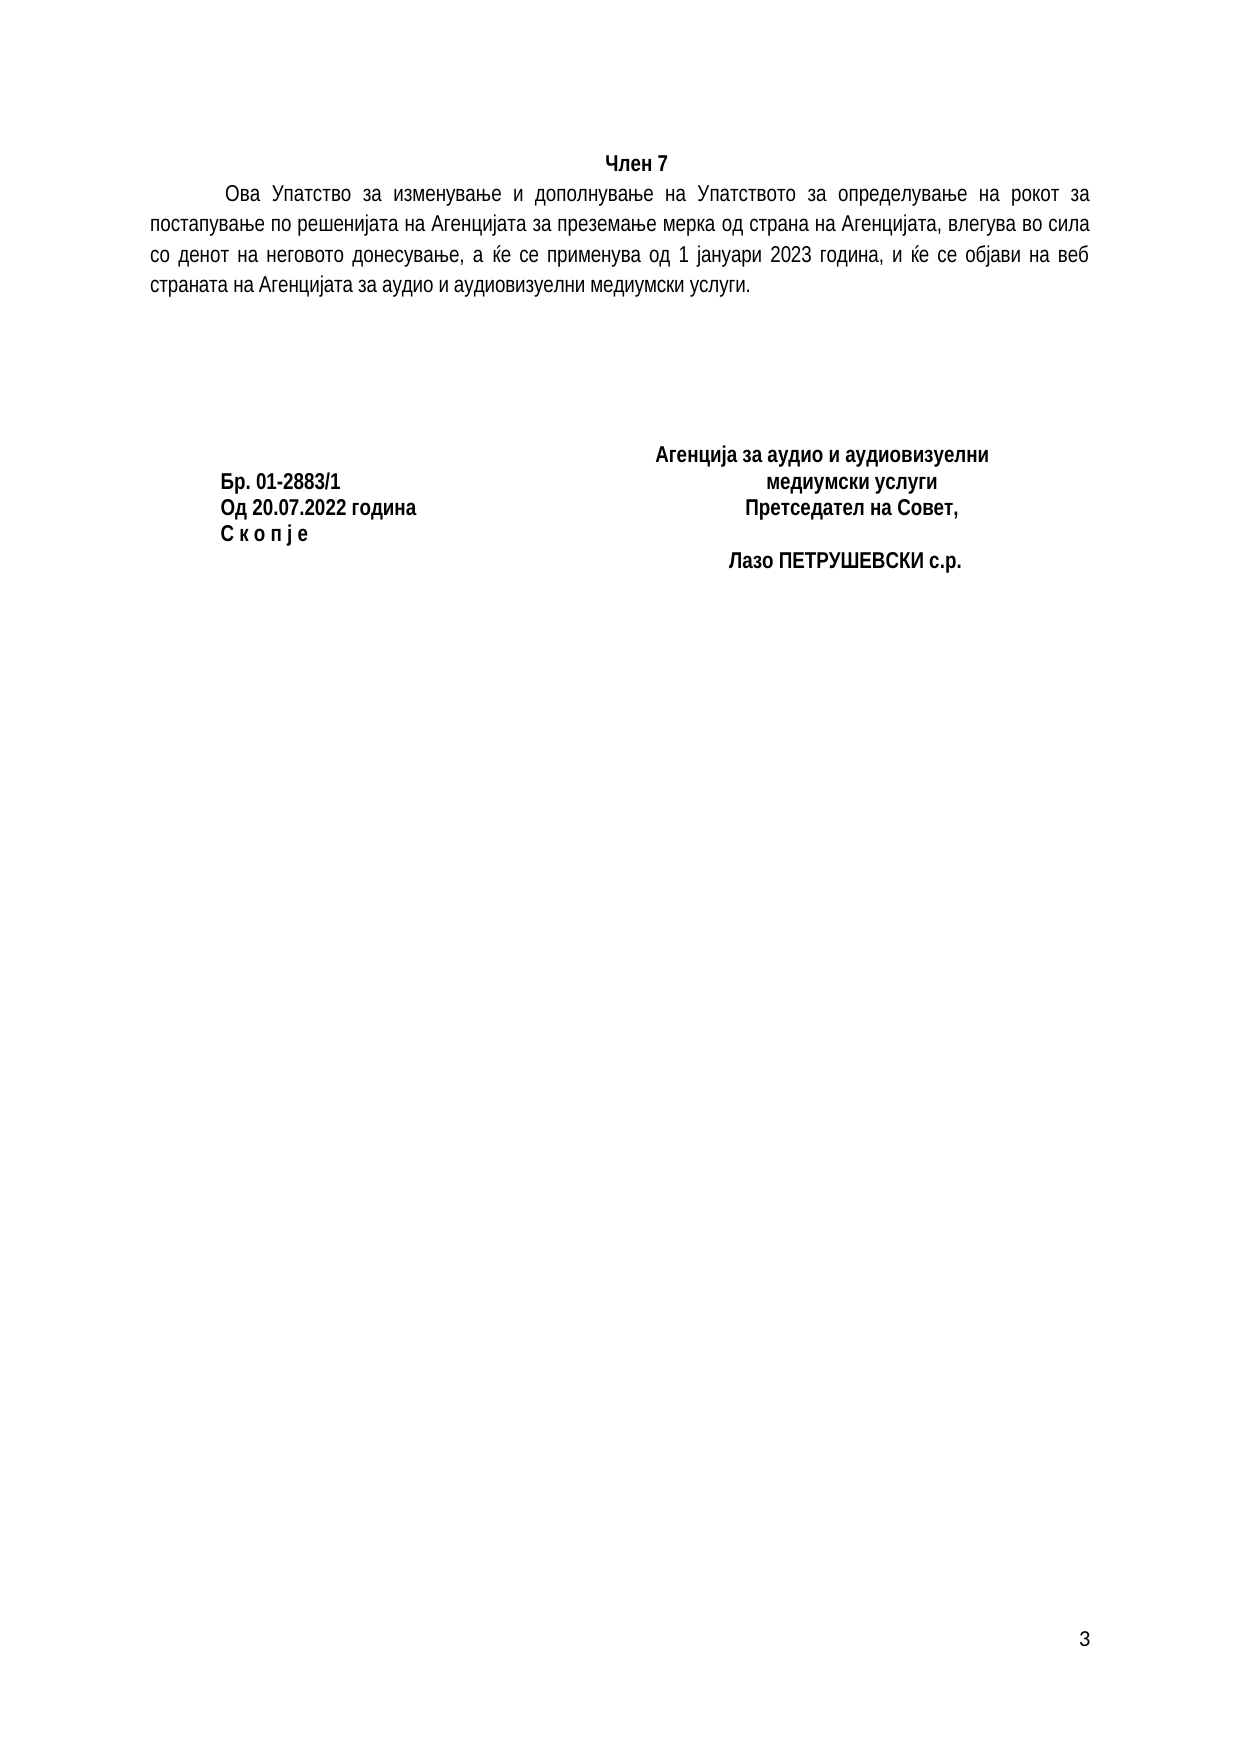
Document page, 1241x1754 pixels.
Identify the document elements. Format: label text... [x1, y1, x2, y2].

table_header Бр. 01-2883/1 Од 20.07.2022 година С к о п ј е [209, 441, 643, 573]
text Член 7 [150, 150, 1090, 176]
text Ова Упатство за изменување и дополнување на Упатството за определување на рокот за постапување по решенијата на Агенцијата за преземање мерка од страна на Агенцијата, влегува во сила со денот на неговото донесување, а ќе се применува од 1 јануари 2023 година, и ќе се објави на веб страната на Агенцијата за аудио и аудиовизуелни медиумски услуги. [150, 180, 1090, 297]
table_header Агенција за аудио и аудиовизуелни медиумски услуги Претседател на Совет, Лазо ПЕТРУШЕВСКИ с.р. [643, 441, 1090, 573]
